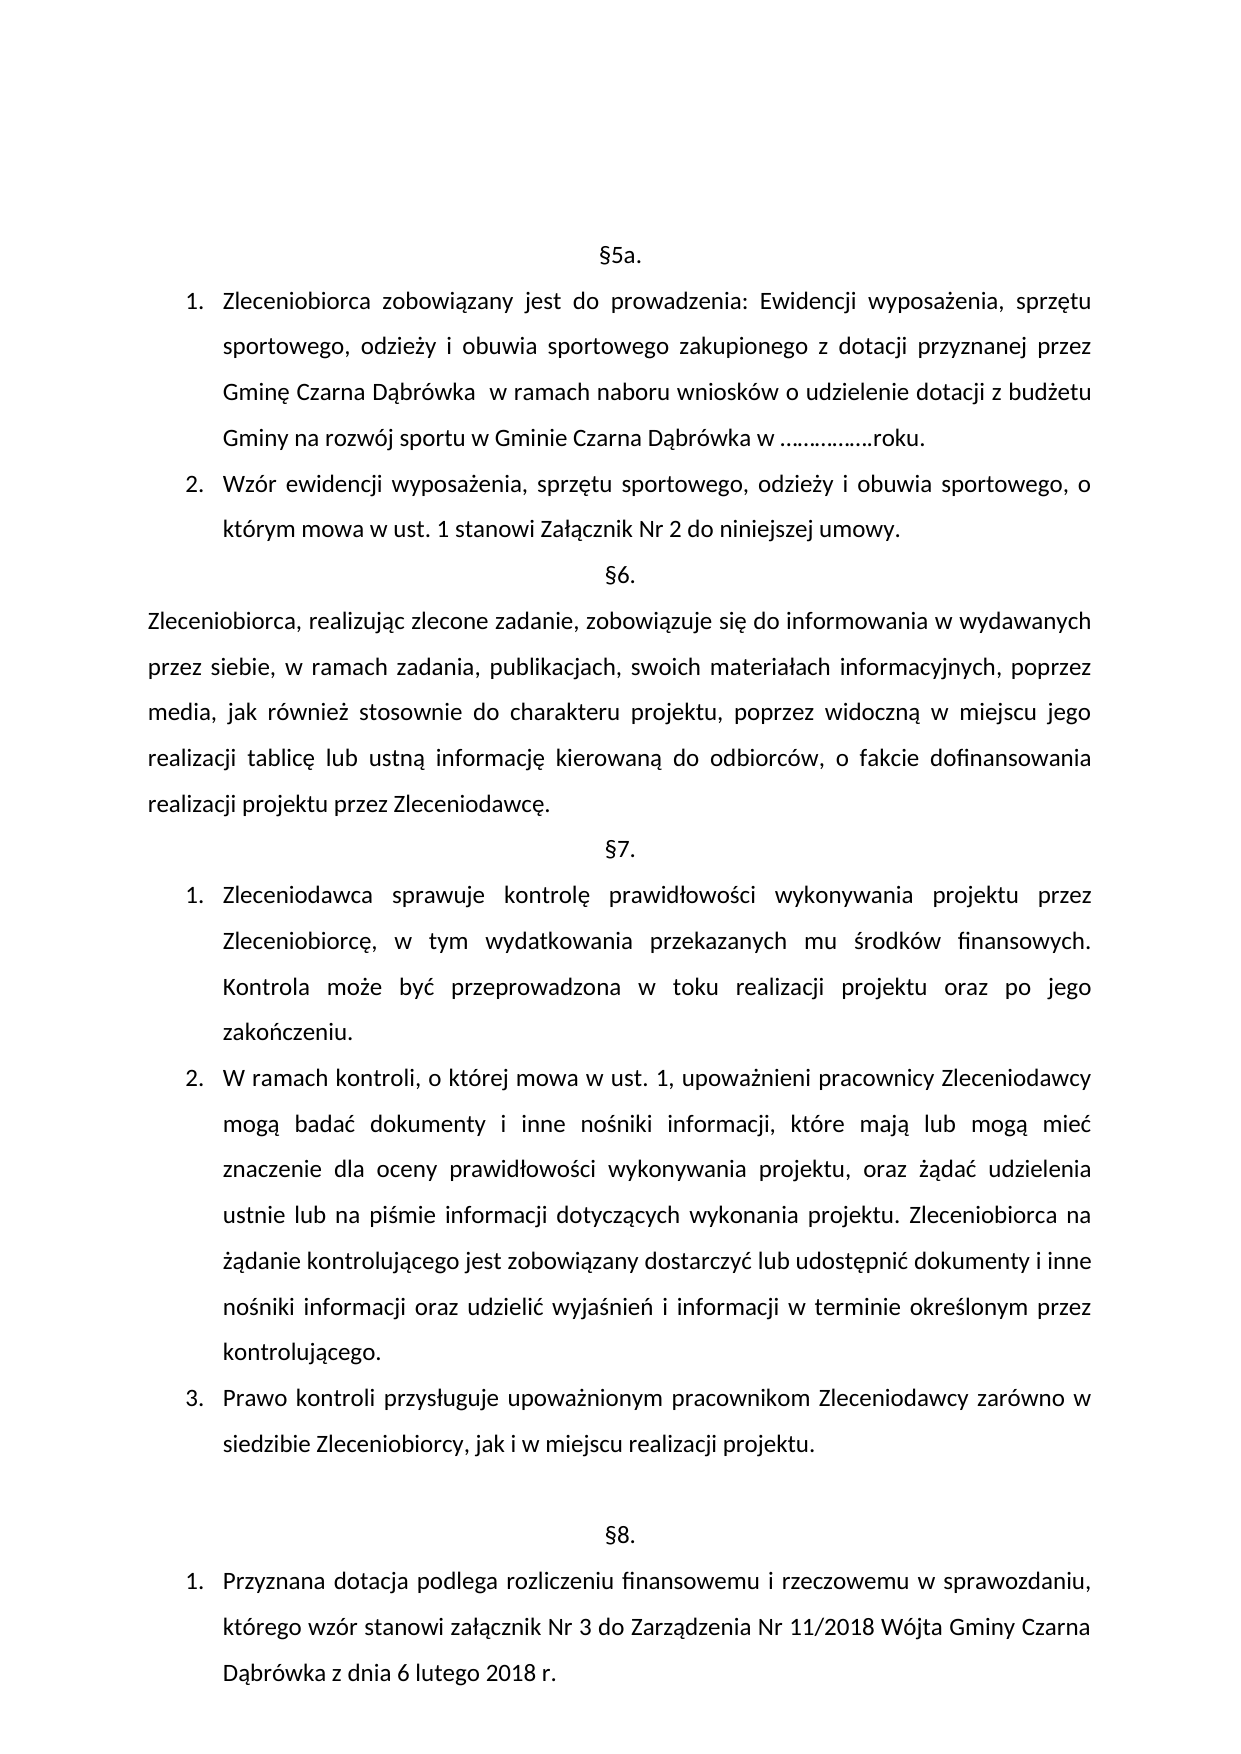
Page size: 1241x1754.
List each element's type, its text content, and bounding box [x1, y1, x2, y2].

list Zleceniodawca sprawuje kontrolę prawidłowości wykonywania projektu przez Zleceniobiorcę, w tym wydatkowania przekazanych mu środków finansowych. Kontrola może być przeprowadzona w toku realizacji projektu oraz po jego zakończeniu. [185, 879, 1093, 1047]
list Prawo kontroli przysługuje upoważnionym pracownikom Zleceniodawcy zarówno w siedzibie Zleceniobiorcy, jak i w miejscu realizacji projektu. [185, 1382, 1093, 1458]
text §6. [148, 559, 1093, 590]
text §5a. [148, 239, 1093, 269]
list Zleceniobiorca zobowiązany jest do prowadzenia: Ewidencji wyposażenia, sprzętu sportowego, odzieży i obuwia sportowego zakupionego z dotacji przyznanej przez Gminę Czarna Dąbrówka w ramach naboru wniosków o udzielenie dotacji z budżetu Gminy na rozwój sportu w Gminie Czarna Dąbrówka w …………….roku. [185, 285, 1093, 452]
list Wzór ewidencji wyposażenia, sprzętu sportowego, odzieży i obuwia sportowego, o którym mowa w ust. 1 stanowi Załącznik Nr 2 do niniejszej umowy. [185, 468, 1093, 544]
text §7. [148, 833, 1093, 864]
list W ramach kontroli, o której mowa w ust. 1, upoważnieni pracownicy Zleceniodawcy mogą badać dokumenty i inne nośniki informacji, które mają lub mogą mieć znaczenie dla oceny prawidłowości wykonywania projektu, oraz żądać udzielenia ustnie lub na piśmie informacji dotyczących wykonania projektu. Zleceniobiorca na żądanie kontrolującego jest zobowiązany dostarczyć lub udostępnić dokumenty i inne nośniki informacji oraz udzielić wyjaśnień i informacji w terminie określonym przez kontrolującego. [185, 1062, 1093, 1367]
text Zleceniobiorca, realizując zlecone zadanie, zobowiązuje się do informowania w wydawanych przez siebie, w ramach zadania, publikacjach, swoich materiałach informacyjnych, poprzez media, jak również stosownie do charakteru projektu, poprzez widoczną w miejscu jego realizacji tablicę lub ustną informację kierowaną do odbiorców, o fakcie dofinansowania realizacji projektu przez Zleceniodawcę. [148, 605, 1093, 818]
list Przyznana dotacja podlega rozliczeniu finansowemu i rzeczowemu w sprawozdaniu, którego wzór stanowi załącznik Nr 3 do Zarządzenia Nr 11/2018 Wójta Gminy Czarna Dąbrówka z dnia 6 lutego 2018 r. [185, 1565, 1093, 1687]
text §8. [148, 1519, 1093, 1550]
